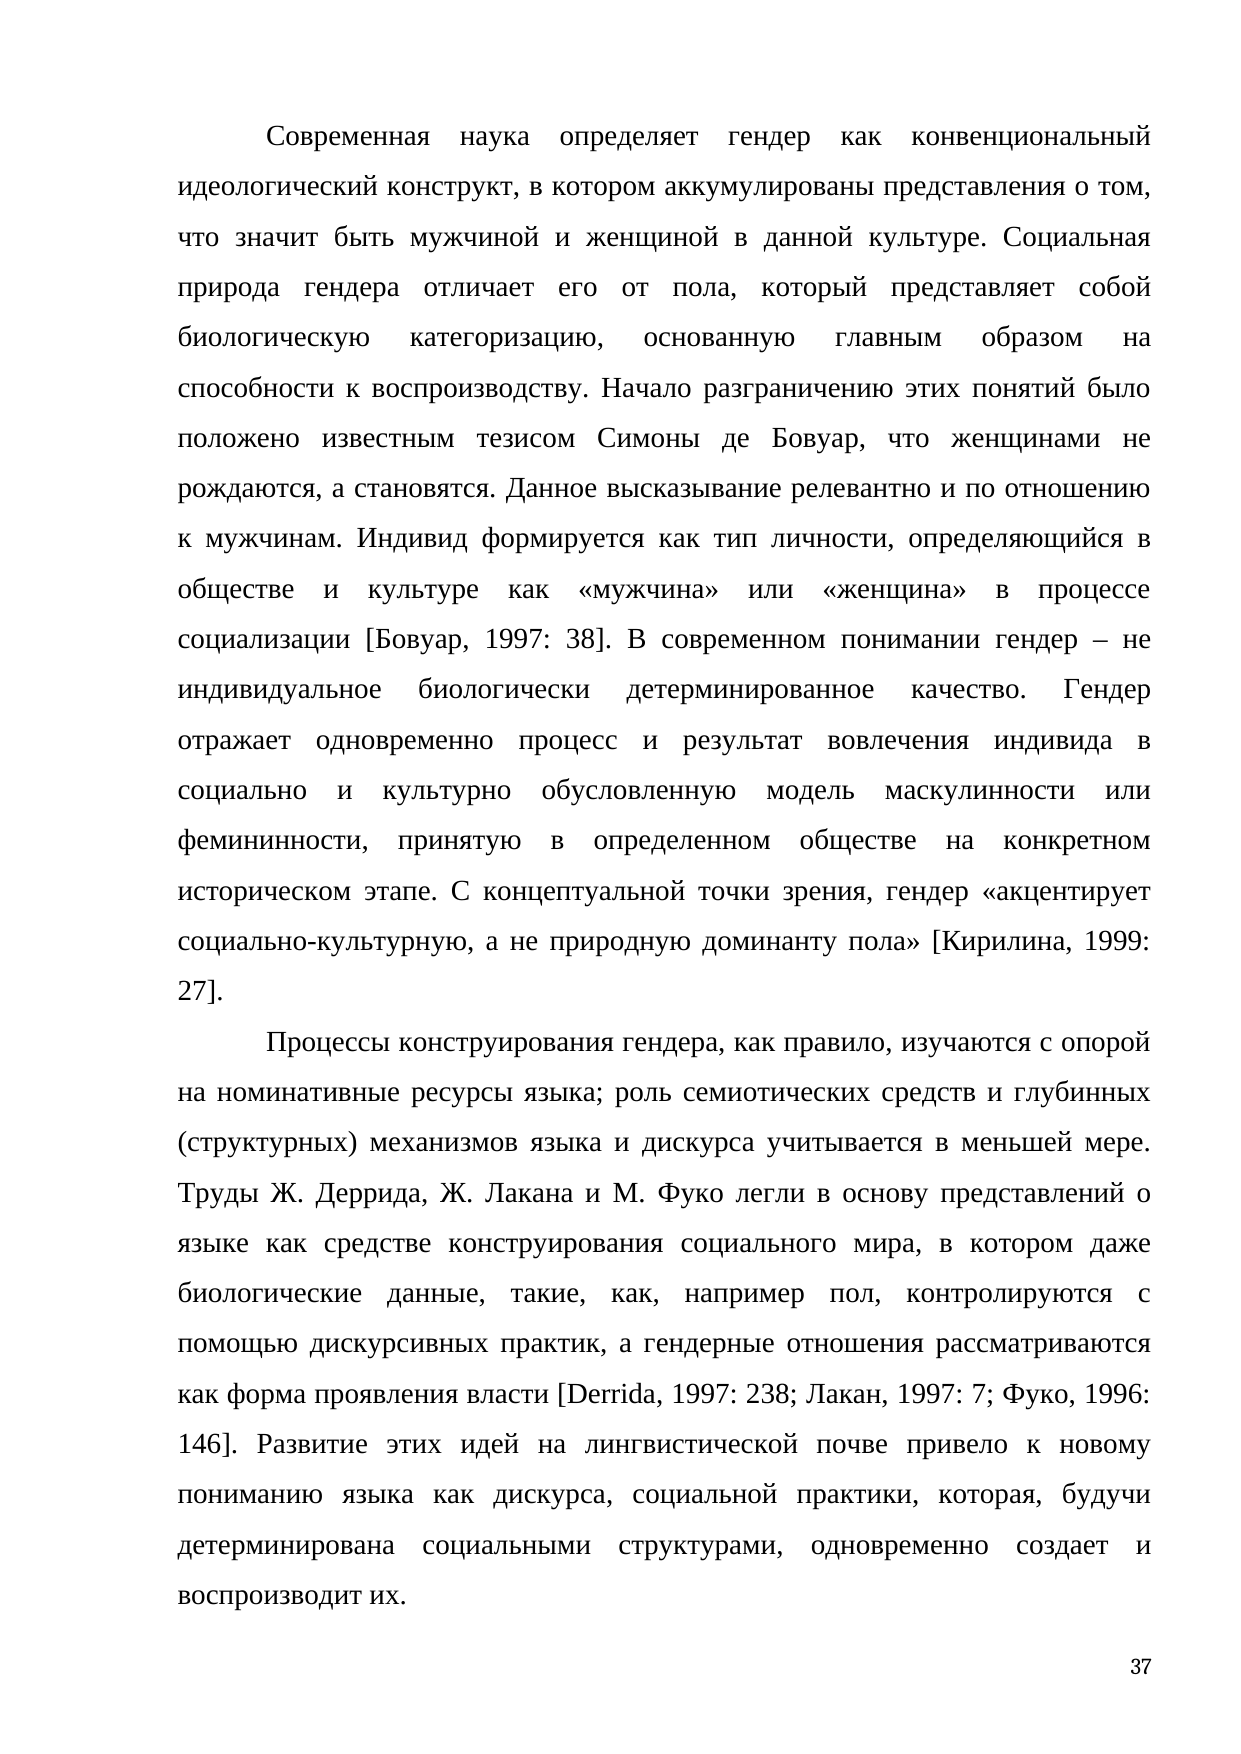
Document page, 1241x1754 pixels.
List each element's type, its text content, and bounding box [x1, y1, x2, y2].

text Современная наука определяет гендер как конвенциональный идеологический конструкт, в котором аккумулированы представления о том, что значит быть мужчиной и женщиной в данной культуре. Социальная природа гендера отличает его от пола, который представляет собой биологическую категоризацию, основанную главным образом на способности к воспроизводству. Начало разграничению этих понятий было положено известным тезисом Симоны де Бовуар, что женщинами не рождаются, а становятся. Данное высказывание релевантно и по отношению к мужчинам. Индивид формируется как тип личности, определяющийся в обществе и культуре как «мужчина» или «женщина» в процессе социализации [Бовуар, 1997: 38]. В современном понимании гендер – не индивидуальное биологически детерминированное качество. Гендер отражает одновременно процесс и результат вовлечения индивида в социально и культурно обусловленную модель маскулинности или фемининности, принятую в определенном обществе на конкретном историческом этапе. С концептуальной точки зрения, гендер «акцентирует социально-культурную, а не природную доминанту пола» [Кирилина, 1999: 27]. [177, 118, 1152, 1007]
text Процессы конструирования гендера, как правило, изучаются с опорой на номинативные ресурсы языка; роль семиотических средств и глубинных (структурных) механизмов языка и дискурса учитывается в меньшей мере. Труды Ж. Деррида, Ж. Лакана и М. Фуко легли в основу представлений о языке как средстве конструирования социального мира, в котором даже биологические данные, такие, как, например пол, контролируются с помощью дискурсивных практик, а гендерные отношения рассматриваются как форма проявления власти [Derrida, 1997: 238; Лакан, 1997: 7; Фуко, 1996: 146]. Развитие этих идей на лингвистической почве привело к новому пониманию языка как дискурса, социальной практики, которая, будучи детерминирована социальными структурами, одновременно создает и воспроизводит их. [177, 1024, 1152, 1611]
